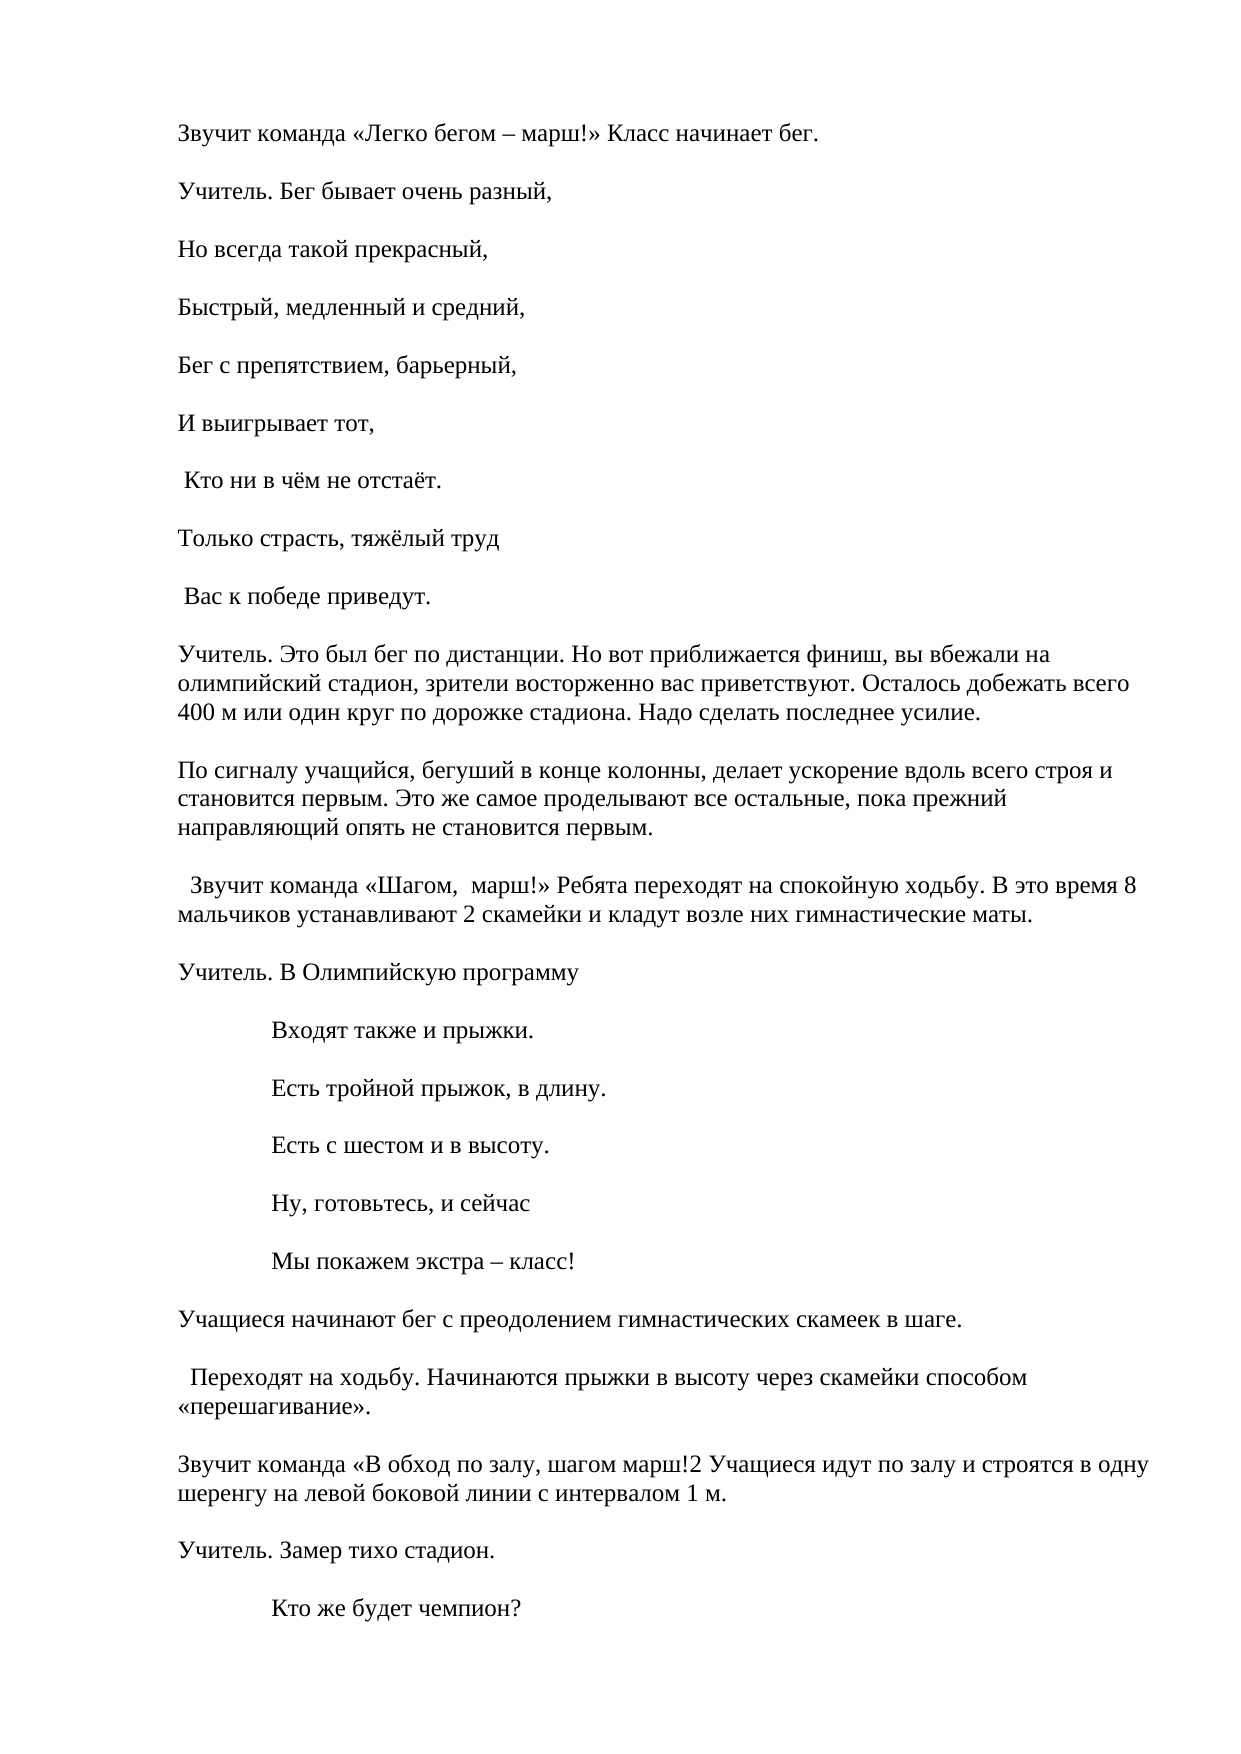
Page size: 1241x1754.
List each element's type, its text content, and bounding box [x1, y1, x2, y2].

text Бег с препятствием, барьерный, [177, 350, 1152, 378]
text Учитель. Бег бывает очень разный, [177, 176, 1152, 205]
text Звучит команда «В обход по залу, шагом марш!2 Учащиеся идут по залу и строятся в одну шеренгу на левой боковой линии с интервалом 1 м. [177, 1449, 1152, 1506]
text Но всегда такой прекрасный, [177, 234, 1152, 263]
text Мы покажем экстра – класс! [177, 1246, 1152, 1275]
text И выигрывает тот, [177, 408, 1152, 436]
text Есть тройной прыжок, в длину. [177, 1073, 1152, 1101]
text Учитель. Это был бег по дистанции. Но вот приближается финиш, вы вбежали на олимпийский стадион, зрители восторженно вас приветствуют. Осталось добежать всего 400 м или один круг по дорожке стадиона. Надо сделать последнее усилие. [177, 639, 1152, 726]
text Вас к победе приведут. [177, 581, 1152, 610]
text Быстрый, медленный и средний, [177, 292, 1152, 321]
text Учитель. В Олимпийскую программу [177, 957, 1152, 986]
text По сигналу учащийся, бегуший в конце колонны, делает ускорение вдоль всего строя и становится первым. Это же самое проделывают все остальные, пока прежний направляющий опять не становится первым. [177, 755, 1152, 841]
text Звучит команда «Легко бегом – марш!» Класс начинает бег. [177, 118, 1152, 147]
text Кто ни в чём не отстаёт. [177, 466, 1152, 494]
text Только страсть, тяжёлый труд [177, 523, 1152, 552]
text Ну, готовьтесь, и сейчас [177, 1188, 1152, 1217]
text Кто же будет чемпион? [177, 1593, 1152, 1622]
text Учитель. Замер тихо стадион. [177, 1536, 1152, 1564]
text Учащиеся начинают бег с преодолением гимнастических скамеек в шаге. [177, 1304, 1152, 1333]
text Есть с шестом и в высоту. [177, 1131, 1152, 1159]
text Входят также и прыжки. [177, 1015, 1152, 1043]
text Звучит команда «Шагом, марш!» Ребята переходят на спокойную ходьбу. В это время 8 мальчиков устанавливают 2 скамейки и кладут возле них гимнастические маты. [177, 870, 1152, 928]
text Переходят на ходьбу. Начинаются прыжки в высоту через скамейки способом «перешагивание». [177, 1362, 1152, 1420]
